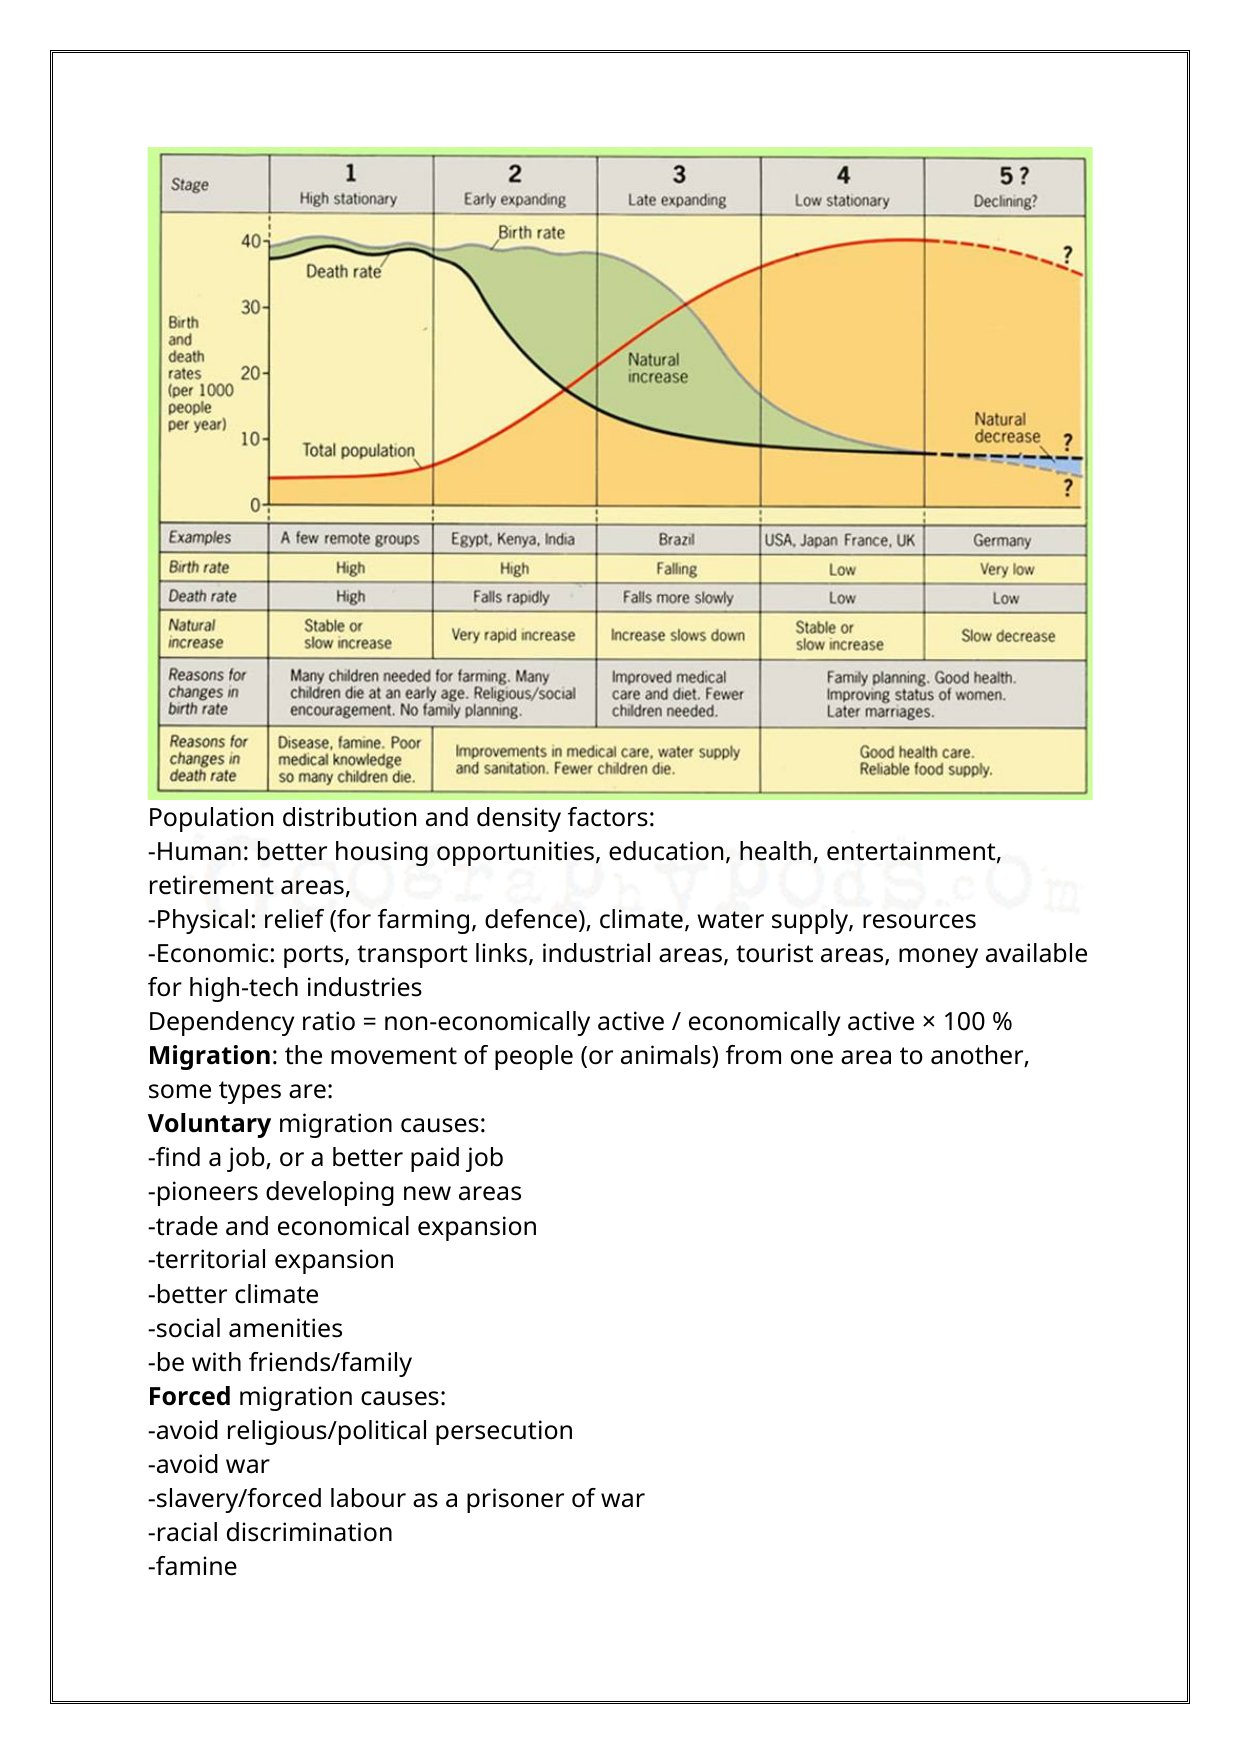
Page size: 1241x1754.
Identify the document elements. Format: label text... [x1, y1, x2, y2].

text -pioneers developing new areas [148, 1174, 1093, 1208]
picture [147, 147, 1093, 800]
text -avoid religious/political persecution [148, 1412, 1093, 1447]
text -famine [148, 1549, 1093, 1583]
text -social amenities [148, 1310, 1093, 1344]
text -find a job, or a better paid job [148, 1140, 1093, 1174]
text Migration: the movement of people (or animals) from one area to another, some types are: [148, 1038, 1093, 1106]
text -racial discrimination [148, 1515, 1093, 1549]
text -territorial expansion [148, 1242, 1093, 1276]
text Forced migration causes: [148, 1378, 1093, 1412]
text Voluntary migration causes: [148, 1106, 1093, 1140]
text -avoid war [148, 1447, 1093, 1481]
text -trade and economical expansion [148, 1208, 1093, 1242]
text -Human: better housing opportunities, education, health, entertainment, retirement areas, [148, 833, 1093, 902]
text -Physical: relief (for farming, defence), climate, water supply, resources [148, 902, 1093, 936]
text -better climate [148, 1276, 1093, 1310]
text Dependency ratio = non-economically active / economically active × 100 % [148, 1004, 1093, 1038]
text -slavery/forced labour as a prisoner of war [148, 1481, 1093, 1515]
text -Economic: ports, transport links, industrial areas, tourist areas, money available for high-tech industries [148, 936, 1093, 1004]
text -be with friends/family [148, 1344, 1093, 1378]
text Population distribution and density factors: [148, 800, 1093, 833]
